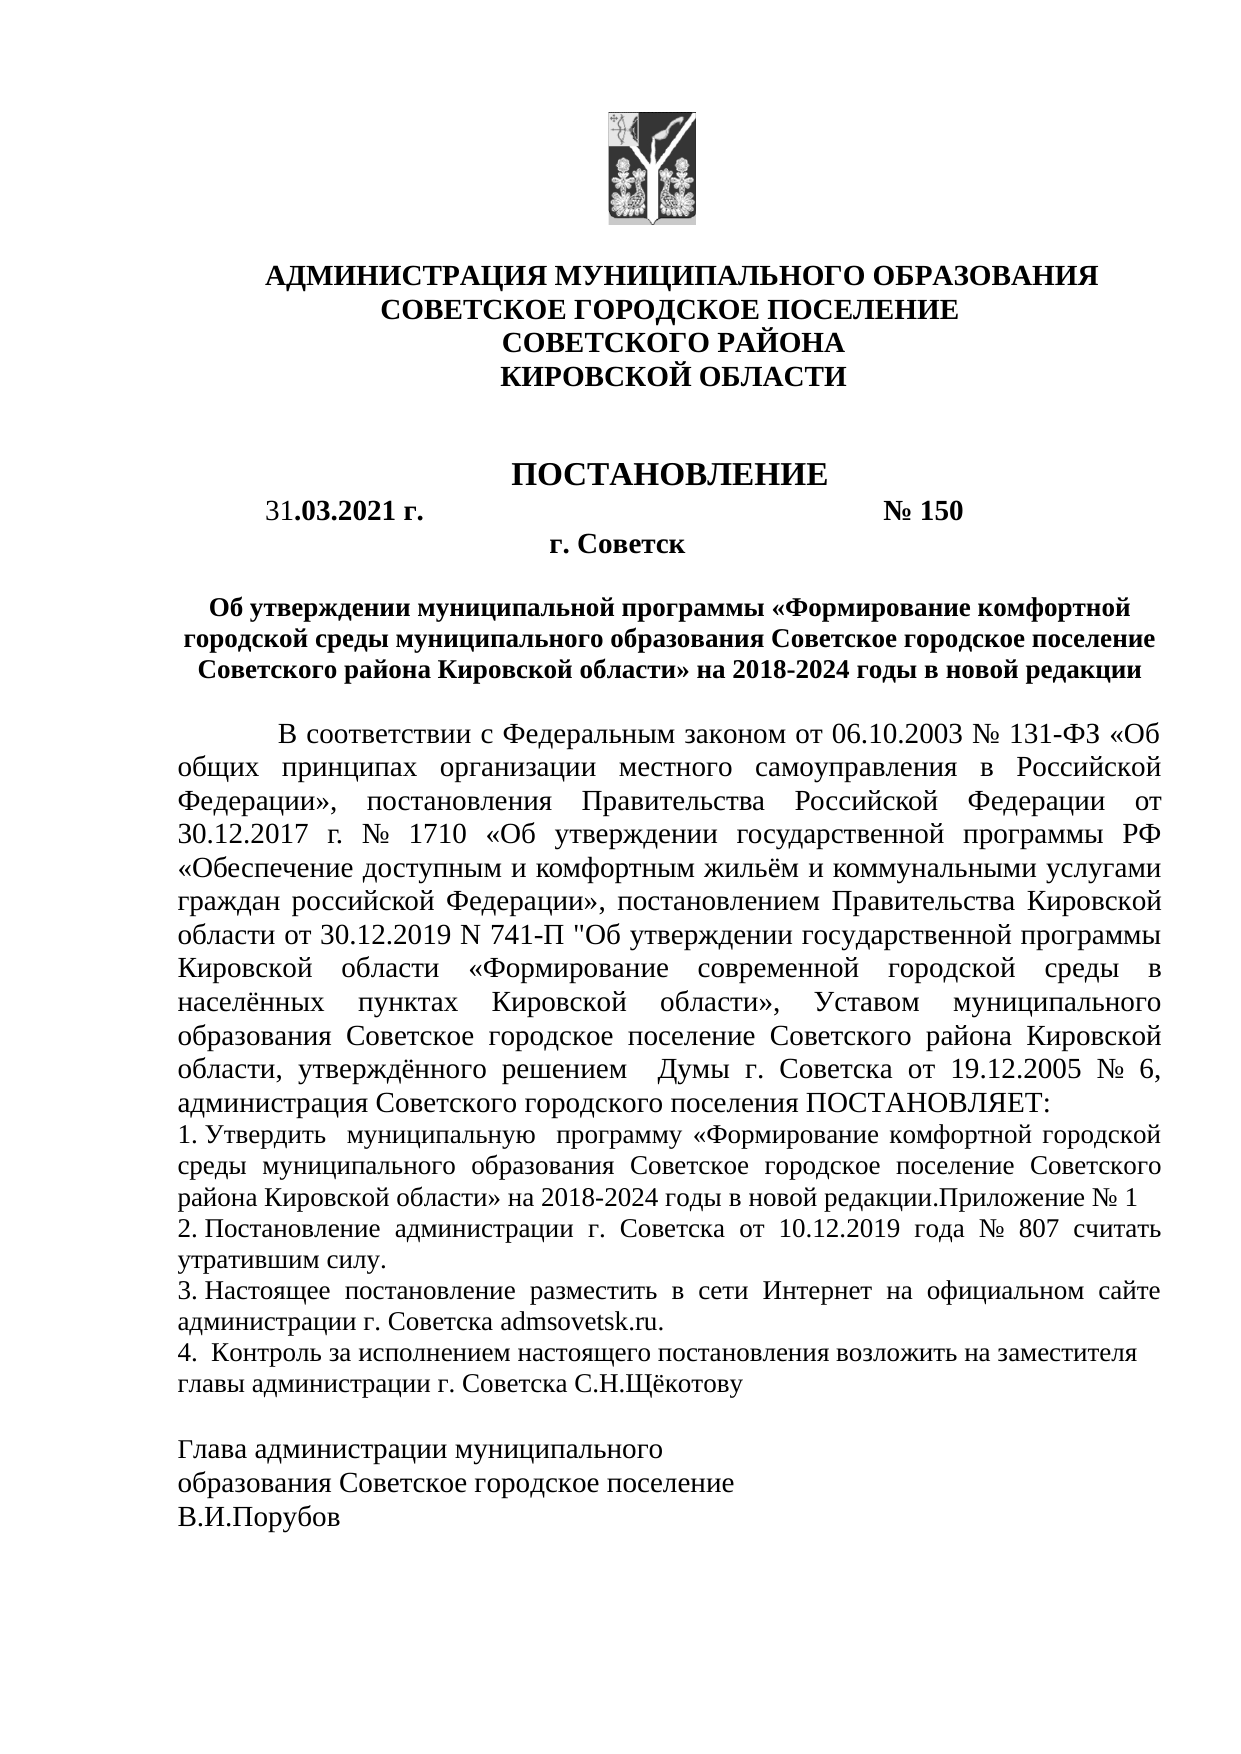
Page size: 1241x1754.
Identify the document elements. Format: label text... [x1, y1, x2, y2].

list Утвердить муниципальную программу «Формирование комфортной городской среды муниципального образования Советское городское поселение Советского района Кировской области» на 2018-2024 годы в новой редакции.Приложение № 1 [177, 1118, 1162, 1212]
text 31.03.2021 г. № 150 [177, 493, 1162, 527]
text СОВЕТСКОГО РАЙОНА [177, 325, 1162, 359]
text Об утверждении муниципальной программы «Формирование комфортной городской среды муниципального образования Советское городское поселение Советского района Кировской области» на 2018-2024 годы в новой редакции [177, 591, 1162, 685]
text КИРОВСКОЙ ОБЛАСТИ [177, 359, 1162, 392]
text В.И.Порубов [177, 1499, 1162, 1532]
text АДМИНИСТРАЦИЯ МУНИЦИПАЛЬНОГО ОБРАЗОВАНИЯ СОВЕТСКОЕ ГОРОДСКОЕ ПОСЕЛЕНИЕ [177, 258, 1162, 325]
picture [608, 112, 696, 225]
text Глава администрации муниципального [177, 1432, 1162, 1465]
list Постановление администрации г. Советска от 10.12.2019 года № 807 считать утратившим силу. [177, 1212, 1162, 1274]
text В соответствии с Федеральным законом от 06.10.2003 № 131-ФЗ «Об общих принципах организации местного самоуправления в Российской Федерации», постановления Правительства Российской Федерации от 30.12.2017 г. № 1710 «Об утверждении государственной программы РФ «Обеспечение доступным и комфортным жильём и коммунальными услугами граждан российской Федерации», постановлением Правительства Кировской области от 30.12.2019 N 741-П "Об утверждении государственной программы Кировской области «Формирование современной городской среды в населённых пунктах Кировской области», Уставом муниципального образования Советское городское поселение Советского района Кировской области, утверждённого решением Думы г. Советска от 19.12.2005 № 6, администрация Советского городского поселения ПОСТАНОВЛЯЕТ: [177, 716, 1162, 1118]
text ПОСТАНОВЛЕНИЕ [177, 455, 1162, 493]
text главы администрации г. Советска С.Н.Щёкотову [177, 1367, 1162, 1399]
list Контроль за исполнением настоящего постановления возложить на заместителя [177, 1336, 1162, 1367]
list Настоящее постановление разместить в сети Интернет на официальном сайте администрации г. Советска admsovetsk.ru. [177, 1274, 1162, 1336]
text г. Советск [177, 527, 1162, 560]
text образования Советское городское поселение [177, 1465, 1162, 1499]
